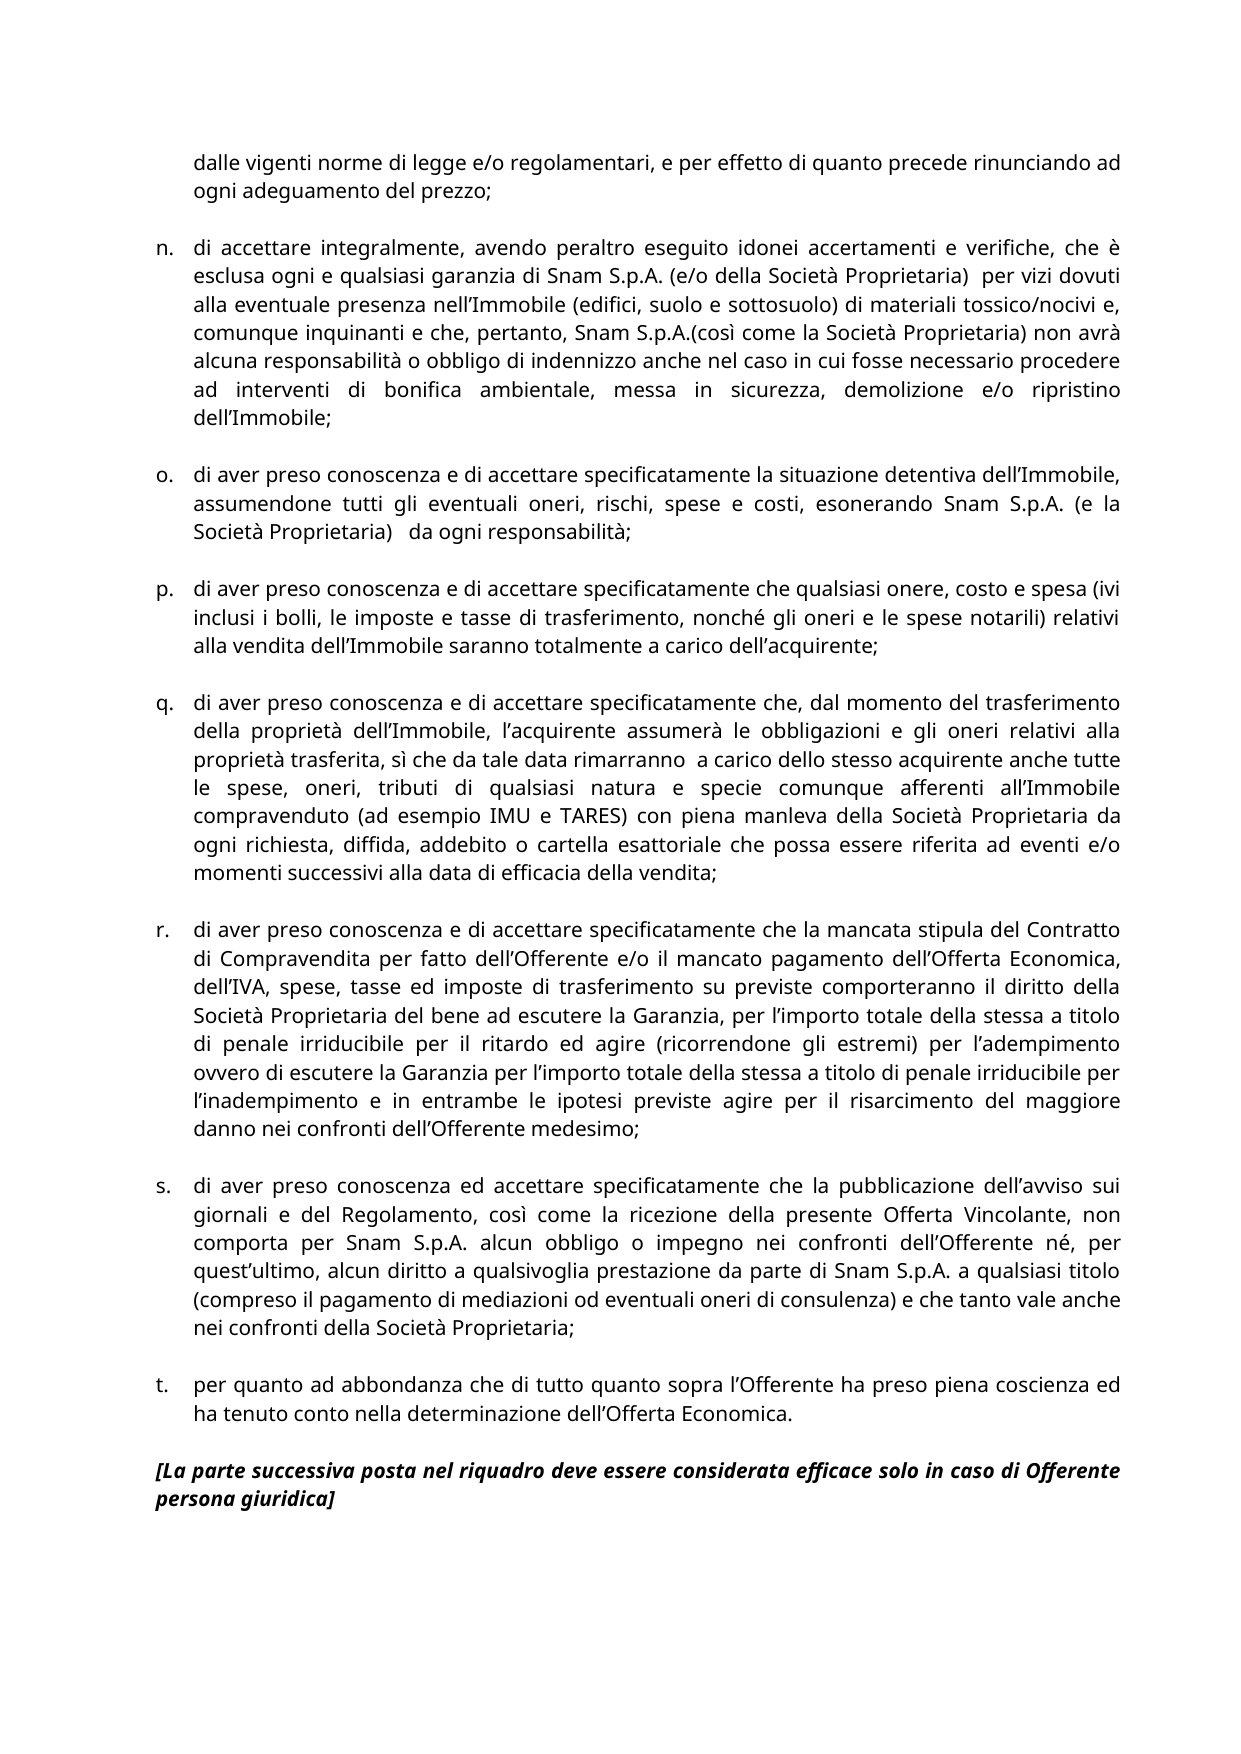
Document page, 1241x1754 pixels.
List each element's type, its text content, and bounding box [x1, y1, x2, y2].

list di aver preso conoscenza e di accettare specificatamente che, dal momento del trasferimento della proprietà dell’Immobile, l’acquirente assumerà le obbligazioni e gli oneri relativi alla proprietà trasferita, sì che da tale data rimarranno a carico dello stesso acquirente anche tutte le spese, oneri, tributi di qualsiasi natura e specie comunque afferenti all’Immobile compravenduto (ad esempio IMU e TARES) con piena manleva della Società Proprietaria da ogni richiesta, diffida, addebito o cartella esattoriale che possa essere riferita ad eventi e/o momenti successivi alla data di efficacia della vendita; [156, 688, 1122, 887]
text [La parte successiva posta nel riquadro deve essere considerata efficace solo in caso di Offerente persona giuridica] [156, 1456, 1122, 1513]
list di aver preso conoscenza e di accettare specificatamente che qualsiasi onere, costo e spesa (ivi inclusi i bolli, le imposte e tasse di trasferimento, nonché gli oneri e le spese notarili) relativi alla vendita dell’Immobile saranno totalmente a carico dell’acquirente; [156, 574, 1122, 659]
list per quanto ad abbondanza che di tutto quanto sopra l’Offerente ha preso piena coscienza ed ha tenuto conto nella determinazione dell’Offerta Economica. [156, 1370, 1122, 1427]
list di aver preso conoscenza ed accettare specificatamente che la pubblicazione dell’avviso sui giornali e del Regolamento, così come la ricezione della presente Offerta Vincolante, non comporta per Snam S.p.A. alcun obbligo o impegno nei confronti dell’Offerente né, per quest’ultimo, alcun diritto a qualsivoglia prestazione da parte di Snam S.p.A. a qualsiasi titolo (compreso il pagamento di mediazioni od eventuali oneri di consulenza) e che tanto vale anche nei confronti della Società Proprietaria; [156, 1171, 1122, 1342]
list di accettare integralmente, avendo peraltro eseguito idonei accertamenti e verifiche, che è esclusa ogni e qualsiasi garanzia di Snam S.p.A. (e/o della Società Proprietaria) per vizi dovuti alla eventuale presenza nell’Immobile (edifici, suolo e sottosuolo) di materiali tossico/nocivi e, comunque inquinanti e che, pertanto, Snam S.p.A.(così come la Società Proprietaria) non avrà alcuna responsabilità o obbligo di indennizzo anche nel caso in cui fosse necessario procedere ad interventi di bonifica ambientale, messa in sicurezza, demolizione e/o ripristino dell’Immobile; [156, 233, 1122, 432]
list di aver preso conoscenza e di accettare specificatamente che la mancata stipula del Contratto di Compravendita per fatto dell’Offerente e/o il mancato pagamento dell’Offerta Economica, dell’IVA, spese, tasse ed imposte di trasferimento su previste comporteranno il diritto della Società Proprietaria del bene ad escutere la Garanzia, per l’importo totale della stessa a titolo di penale irriducibile per il ritardo ed agire (ricorrendone gli estremi) per l’adempimento ovvero di escutere la Garanzia per l’importo totale della stessa a titolo di penale irriducibile per l’inadempimento e in entrambe le ipotesi previste agire per il risarcimento del maggiore danno nei confronti dell’Offerente medesimo; [156, 915, 1122, 1143]
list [156, 148, 1122, 204]
list di aver preso conoscenza e di accettare specificatamente la situazione detentiva dell’Immobile, assumendone tutti gli eventuali oneri, rischi, spese e costi, esonerando Snam S.p.A. (e la Società Proprietaria) da ogni responsabilità; [156, 460, 1122, 546]
